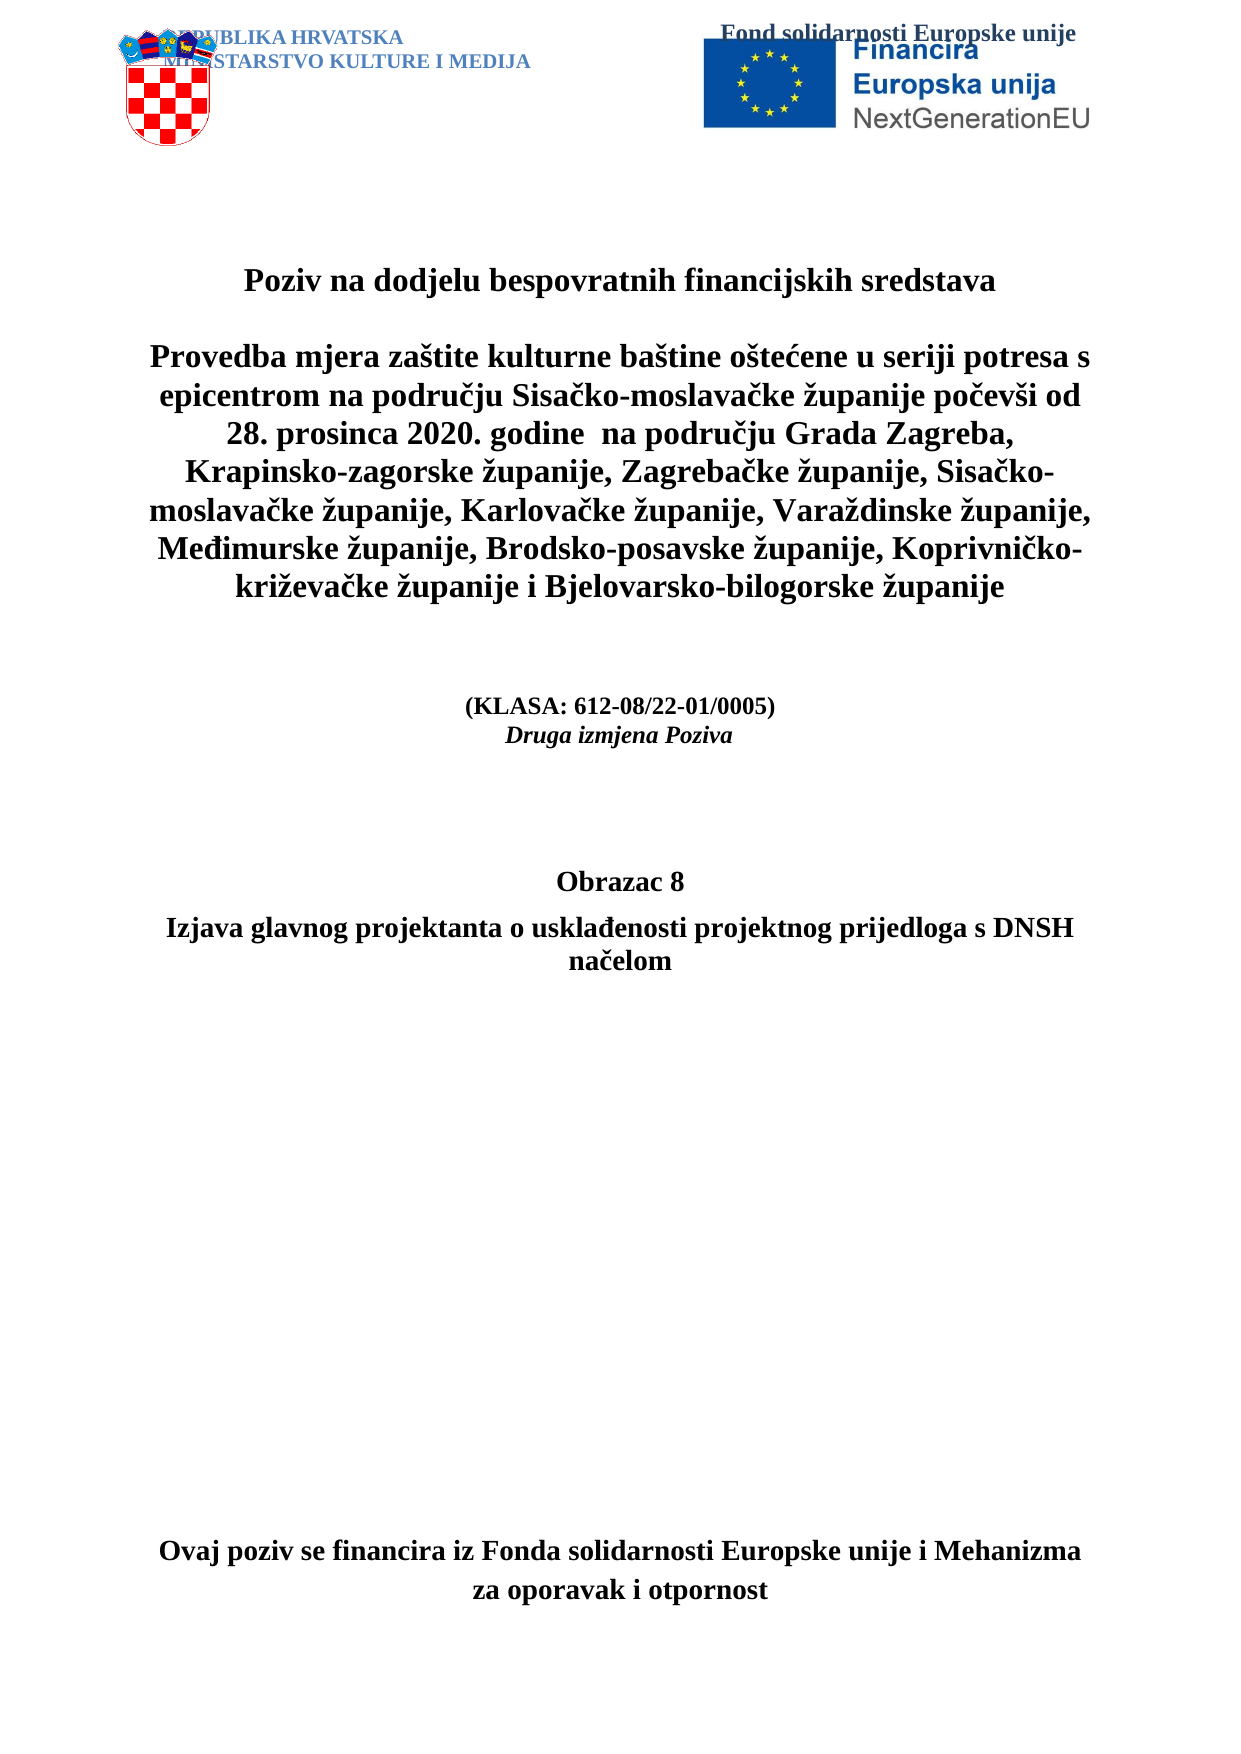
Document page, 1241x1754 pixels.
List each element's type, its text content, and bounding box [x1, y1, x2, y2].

text Obrazac 8 [148, 864, 1092, 897]
text Provedba mjera zaštite kulturne baštine oštećene u seriji potresa s epicentrom na području Sisačko-moslavačke županije počevši od 28. prosinca 2020. godine na području Grada Zagreba, Krapinsko-zagorske županije, Zagrebačke županije, Sisačko-moslavačke županije, Karlovačke županije, Varaždinske županije, Međimurske županije, Brodsko-posavske županije, Koprivničko-križevačke županije i Bjelovarsko-bilogorske županije [148, 337, 1092, 605]
text Ovaj poziv se financira iz Fonda solidarnosti Europske unije i Mehanizma za oporavak i otpornost [148, 1533, 1092, 1605]
text (KLASA: 612-08/22-01/0005) [148, 691, 1092, 720]
text Izjava glavnog projektanta o usklađenosti projektnog prijedloga s DNSH načelom [148, 910, 1092, 977]
picture [117, 28, 218, 146]
picture [697, 32, 1090, 130]
text Poziv na dodjelu bespovratnih financijskih sredstava [148, 260, 1092, 298]
text Druga izmjena Poziva [148, 720, 1092, 749]
